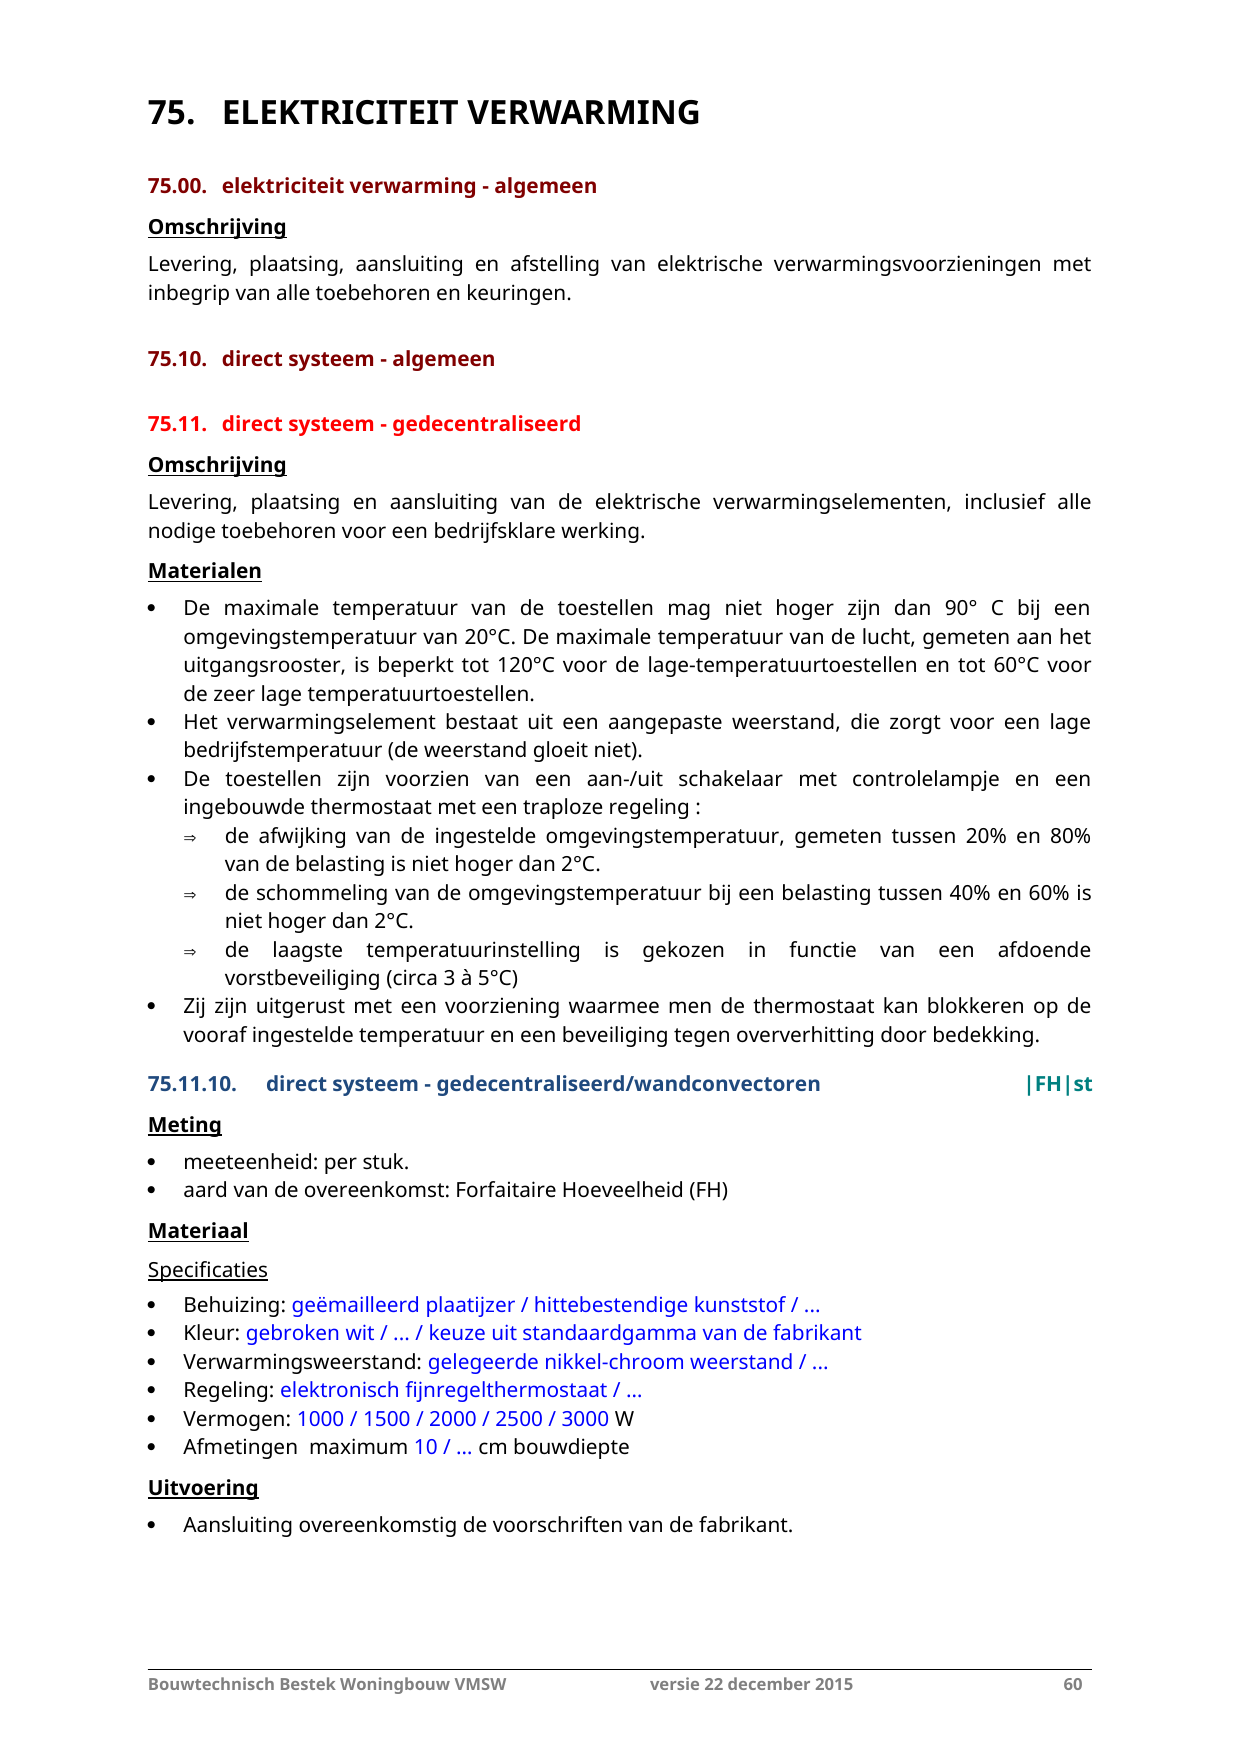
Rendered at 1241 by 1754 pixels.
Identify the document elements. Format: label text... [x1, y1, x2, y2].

text Behuizing: geëmailleerd plaatijzer / hittebestendige kunststof / ... [148, 1290, 1092, 1318]
text Het verwarmingselement bestaat uit een aangepaste weerstand, die zorgt voor een lage bedrijfstemperatuur (de weerstand gloeit niet). [148, 707, 1092, 764]
subtitle 75.00. elektriciteit verwarming - algemeen [148, 172, 1092, 200]
text Verwarmingsweerstand: gelegeerde nikkel-chroom weerstand / ... [148, 1347, 1092, 1375]
text de laagste temperatuurinstelling is gekozen in functie van een afdoende vorstbeveiliging (circa 3 à ) [183, 935, 1092, 992]
text de schommeling van de omgevingstemperatuur bij een belasting tussen 40% en 60% is niet hoger dan . [183, 878, 1092, 935]
text Zij zijn uitgerust met een voorziening waarmee men de thermostaat kan blokkeren op de vooraf ingestelde temperatuur en een beveiliging tegen oververhitting door bedekking. [148, 992, 1092, 1048]
text de afwijking van de ingestelde omgevingstemperatuur, gemeten tussen 20% en 80% van de belasting is niet hoger dan . [183, 821, 1092, 878]
text meeteenheid: per stuk. [148, 1147, 1092, 1175]
subtitle Meting [148, 1110, 1092, 1139]
subtitle Omschrijving [148, 451, 1092, 479]
text Kleur: gebroken wit / ... / keuze uit standaardgamma van de fabrikant [148, 1318, 1092, 1347]
text Afmetingen maximum 10 / … cm bouwdiepte [148, 1432, 1092, 1461]
subtitle Specificaties [148, 1255, 1092, 1284]
subtitle 75. ELEKTRICITEIT VERWARMING [148, 89, 1092, 134]
subtitle Materialen [148, 557, 1092, 585]
subtitle 75.11. direct systeem - gedecentraliseerd [148, 409, 1092, 438]
text De toestellen zijn voorzien van een aan-/uit schakelaar met controlelampje en een ingebouwde thermostaat met een traploze regeling : [148, 764, 1092, 821]
text De maximale temperatuur van de toestellen mag niet hoger zijn dan 90° C bij een omgevingstemperatuur van . De maximale temperatuur van de lucht, gemeten aan het uitgangsrooster, is beperkt tot voor de lage-temperatuurtoestellen en tot voor de zeer lage temperatuurtoestellen. [148, 593, 1092, 707]
text aard van de overeenkomst: Forfaitaire Hoeveelheid (FH) [148, 1175, 1092, 1204]
text Regeling: elektronisch fijnregelthermostaat / … [148, 1375, 1092, 1404]
text Vermogen: 1000 / 1500 / 2000 / 2500 / 3000 W [148, 1404, 1092, 1432]
subtitle 75.11.10. direct systeem - gedecentraliseerd/wandconvectoren |FH|st [148, 1069, 1092, 1098]
text Levering, plaatsing en aansluiting van de elektrische verwarmingselementen, inclusief alle nodige toebehoren voor een bedrijfsklare werking. [148, 487, 1092, 544]
text Levering, plaatsing, aansluiting en afstelling van elektrische verwarmingsvoorzieningen met inbegrip van alle toebehoren en keuringen. [148, 249, 1092, 306]
subtitle Uitvoering [148, 1473, 1092, 1501]
text Aansluiting overeenkomstig de voorschriften van de fabrikant. [148, 1510, 1092, 1538]
subtitle 75.10. direct systeem - algemeen [148, 344, 1092, 372]
subtitle Materiaal [148, 1216, 1092, 1245]
subtitle Omschrijving [148, 212, 1092, 241]
